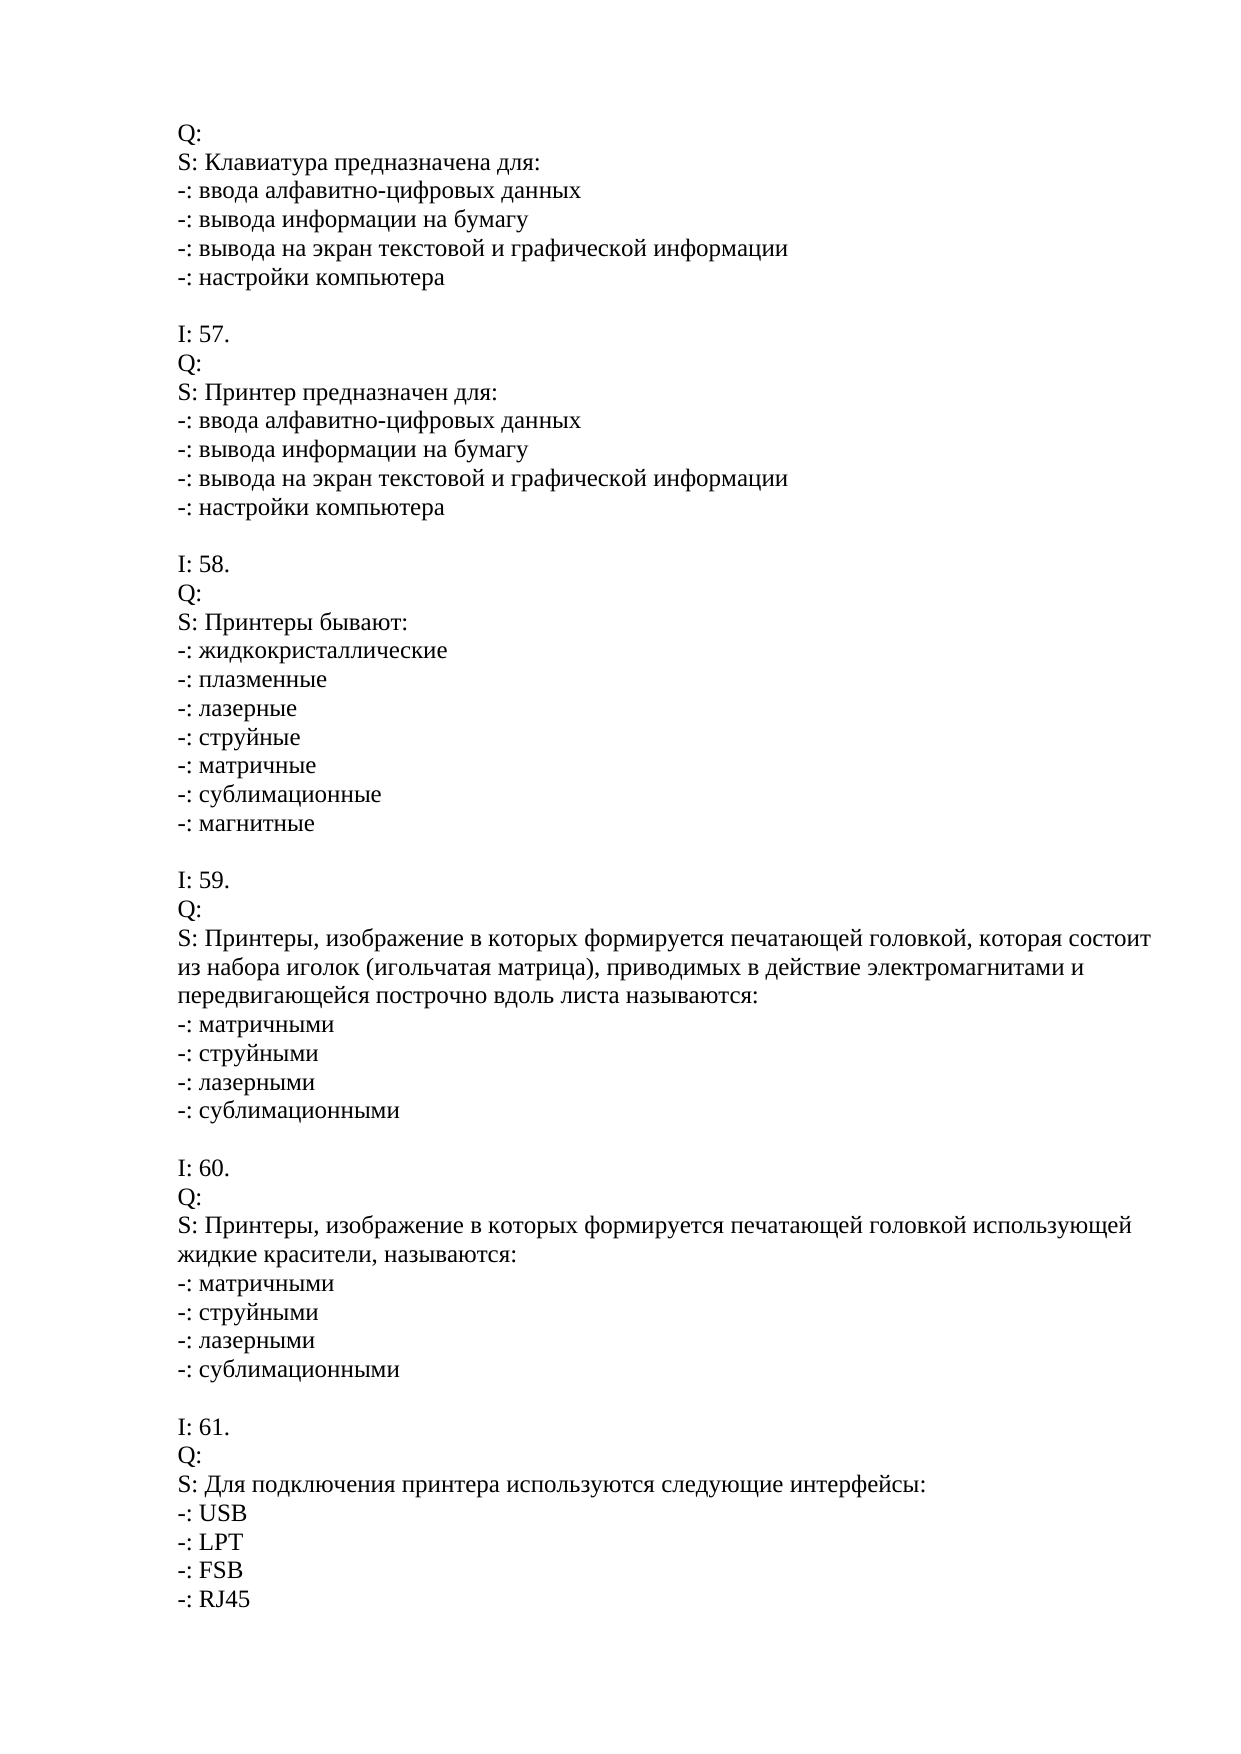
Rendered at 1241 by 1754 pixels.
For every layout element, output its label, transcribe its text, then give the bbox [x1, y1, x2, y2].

text -: сублимационные [177, 779, 1152, 808]
text Q: [177, 1182, 1152, 1211]
text -: лазерные [177, 693, 1152, 722]
text I: 57. [177, 319, 1152, 348]
text -: матричными [177, 1268, 1152, 1297]
text I: 60. [177, 1153, 1152, 1182]
text -: лазерными [177, 1067, 1152, 1096]
text -: вывода информации на бумагу [177, 434, 1152, 463]
text -: USB [177, 1498, 1152, 1527]
text -: лазерными [177, 1326, 1152, 1354]
text I: 61. [177, 1412, 1152, 1441]
text -: сублимационными [177, 1096, 1152, 1124]
text -: вывода на экран текстовой и графической информации [177, 233, 1152, 262]
text -: жидкокристаллические [177, 636, 1152, 664]
text S: Принтеры, изображение в которых формируется печатающей головкой, которая состоит из набора иголок (игольчатая матрица), приводимых в действие электромагнитами и передвигающейся построчно вдоль листа называются: [177, 923, 1152, 1009]
text S: Клавиатура предназначена для: [177, 147, 1152, 176]
text -: RJ45 [177, 1584, 1152, 1613]
text -: сублимационными [177, 1354, 1152, 1383]
text S: Принтеры бывают: [177, 607, 1152, 636]
text -: вывода на экран текстовой и графической информации [177, 463, 1152, 492]
text -: настройки компьютера [177, 492, 1152, 521]
text -: струйные [177, 722, 1152, 751]
text Q: [177, 894, 1152, 923]
text -: магнитные [177, 808, 1152, 837]
text Q: [177, 348, 1152, 377]
text -: вывода информации на бумагу [177, 204, 1152, 233]
text S: Для подключения принтера используются следующие интерфейсы: [177, 1469, 1152, 1498]
text -: настройки компьютера [177, 262, 1152, 291]
text -: ввода алфавитно-цифровых данных [177, 406, 1152, 434]
text -: FSB [177, 1556, 1152, 1584]
text -: струйными [177, 1038, 1152, 1067]
text -: LPT [177, 1527, 1152, 1556]
text -: плазменные [177, 664, 1152, 693]
text S: Принтер предназначен для: [177, 377, 1152, 406]
text -: матричные [177, 751, 1152, 779]
text S: Принтеры, изображение в которых формируется печатающей головкой использующей жидкие красители, называются: [177, 1211, 1152, 1268]
text Q: [177, 1441, 1152, 1469]
text -: матричными [177, 1009, 1152, 1038]
text I: 59. [177, 866, 1152, 894]
text Q: [177, 578, 1152, 607]
text -: ввода алфавитно-цифровых данных [177, 176, 1152, 204]
text -: струйными [177, 1297, 1152, 1326]
text I: 58. [177, 549, 1152, 578]
text Q: [177, 118, 1152, 147]
